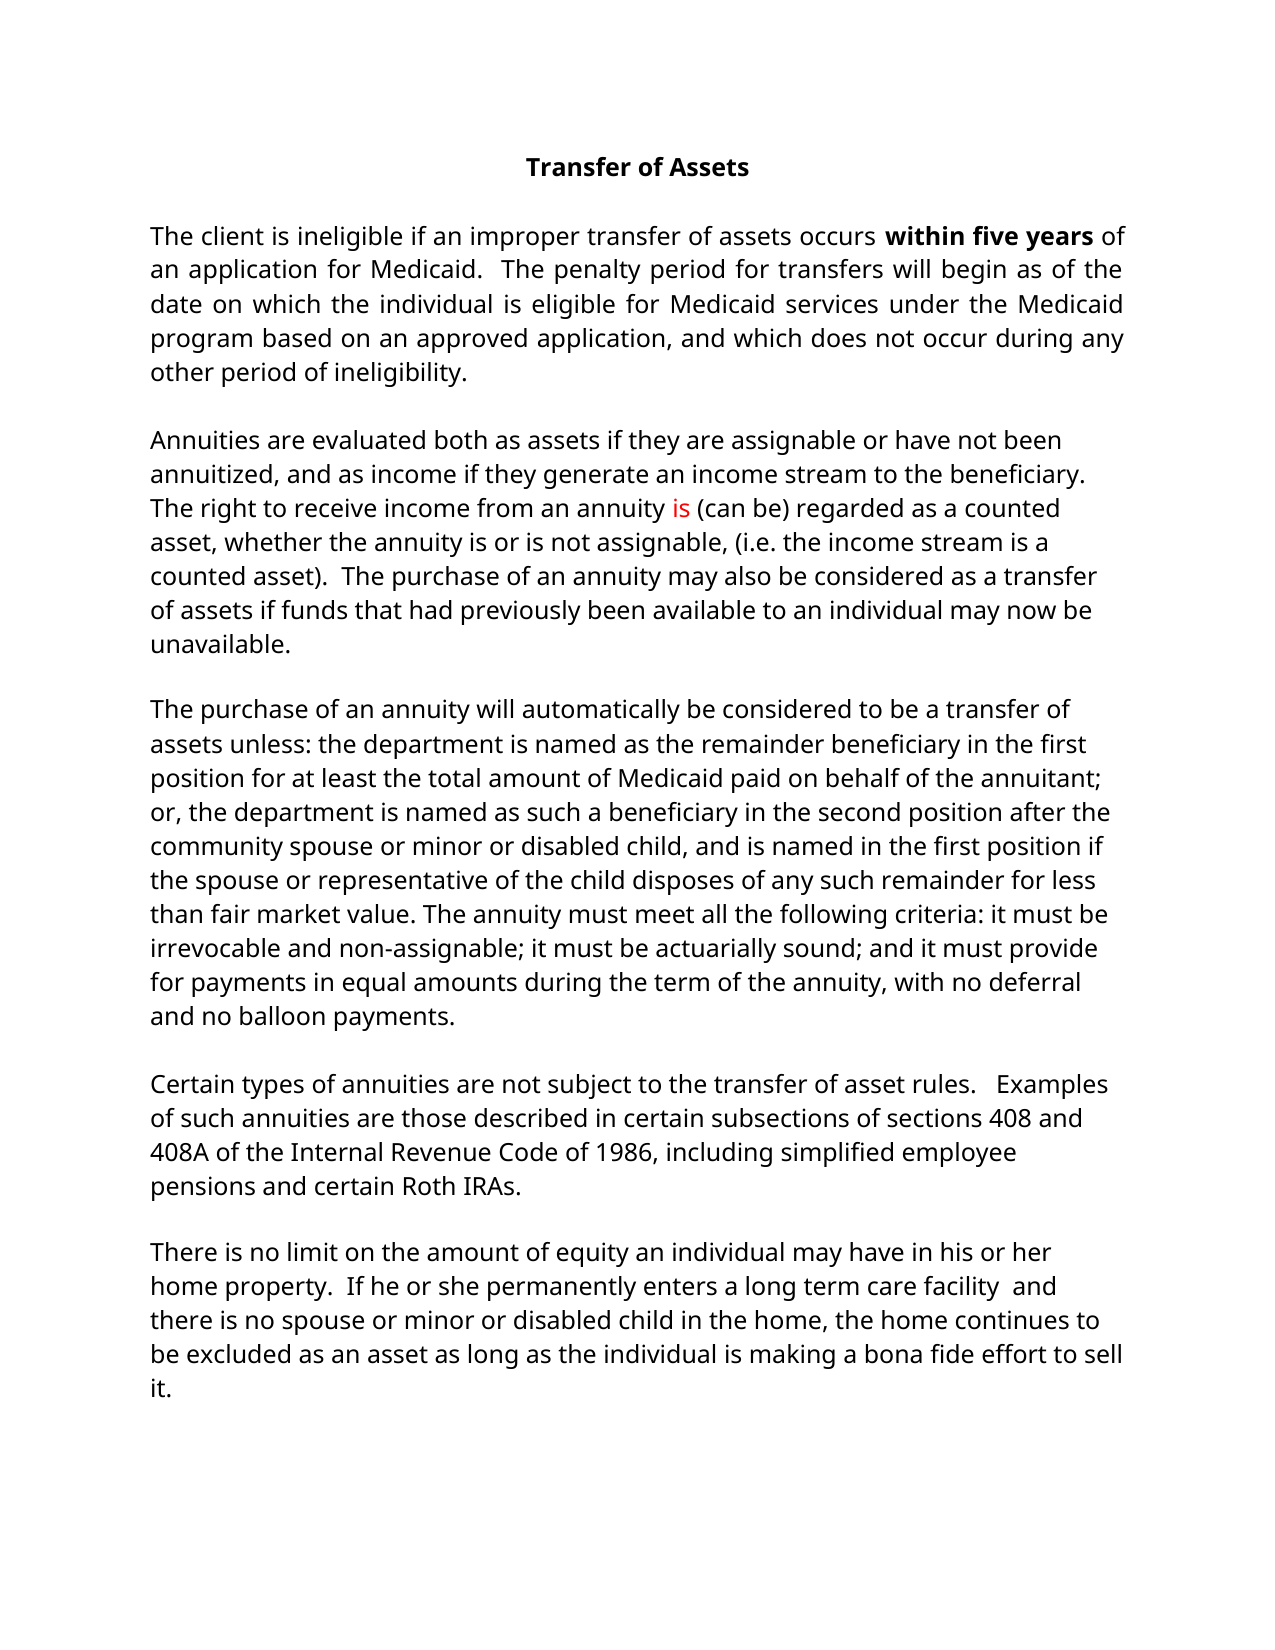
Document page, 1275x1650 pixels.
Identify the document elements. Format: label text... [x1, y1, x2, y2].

text The client is ineligible if an improper transfer of assets occurs within five years of an application for Medicaid. The penalty period for transfers will begin as of the date on which the individual is eligible for Medicaid services under the Medicaid program based on an approved application, and which does not occur during any other period of ineligibility. [150, 218, 1125, 388]
text There is no limit on the amount of equity an individual may have in his or her home property. If he or she permanently enters a long term care facility and there is no spouse or minor or disabled child in the home, the home continues to be excluded as an asset as long as the individual is making a bona fide effort to sell it. [150, 1234, 1125, 1405]
text Transfer of Assets [150, 150, 1125, 184]
text Annuities are evaluated both as assets if they are assignable or have not been annuitized, and as income if they generate an income stream to the beneficiary. The right to receive income from an annuity is (can be) regarded as a counted asset, whether the annuity is or is not assignable, (i.e. the income stream is a counted asset). The purchase of an annuity may also be considered as a transfer of assets if funds that had previously been available to an individual may now be unavailable. [112, 422, 1125, 661]
text The purchase of an annuity will automatically be considered to be a transfer of assets unless: the department is named as the remainder beneficiary in the first position for at least the total amount of Medicaid paid on behalf of the annuitant; or, the department is named as such a beneficiary in the second position after the community spouse or minor or disabled child, and is named in the first position if the spouse or representative of the child disposes of any such remainder for less than fair market value. The annuity must meet all the following criteria: it must be irrevocable and non-assignable; it must be actuarially sound; and it must provide for payments in equal amounts during the term of the annuity, with no deferral and no balloon payments. [150, 692, 1125, 1033]
text Certain types of annuities are not subject to the transfer of asset rules. Examples of such annuities are those described in certain subsections of sections 408 and 408A of the Internal Revenue Code of 1986, including simplified employee pensions and certain Roth IRAs. [150, 1067, 1125, 1203]
